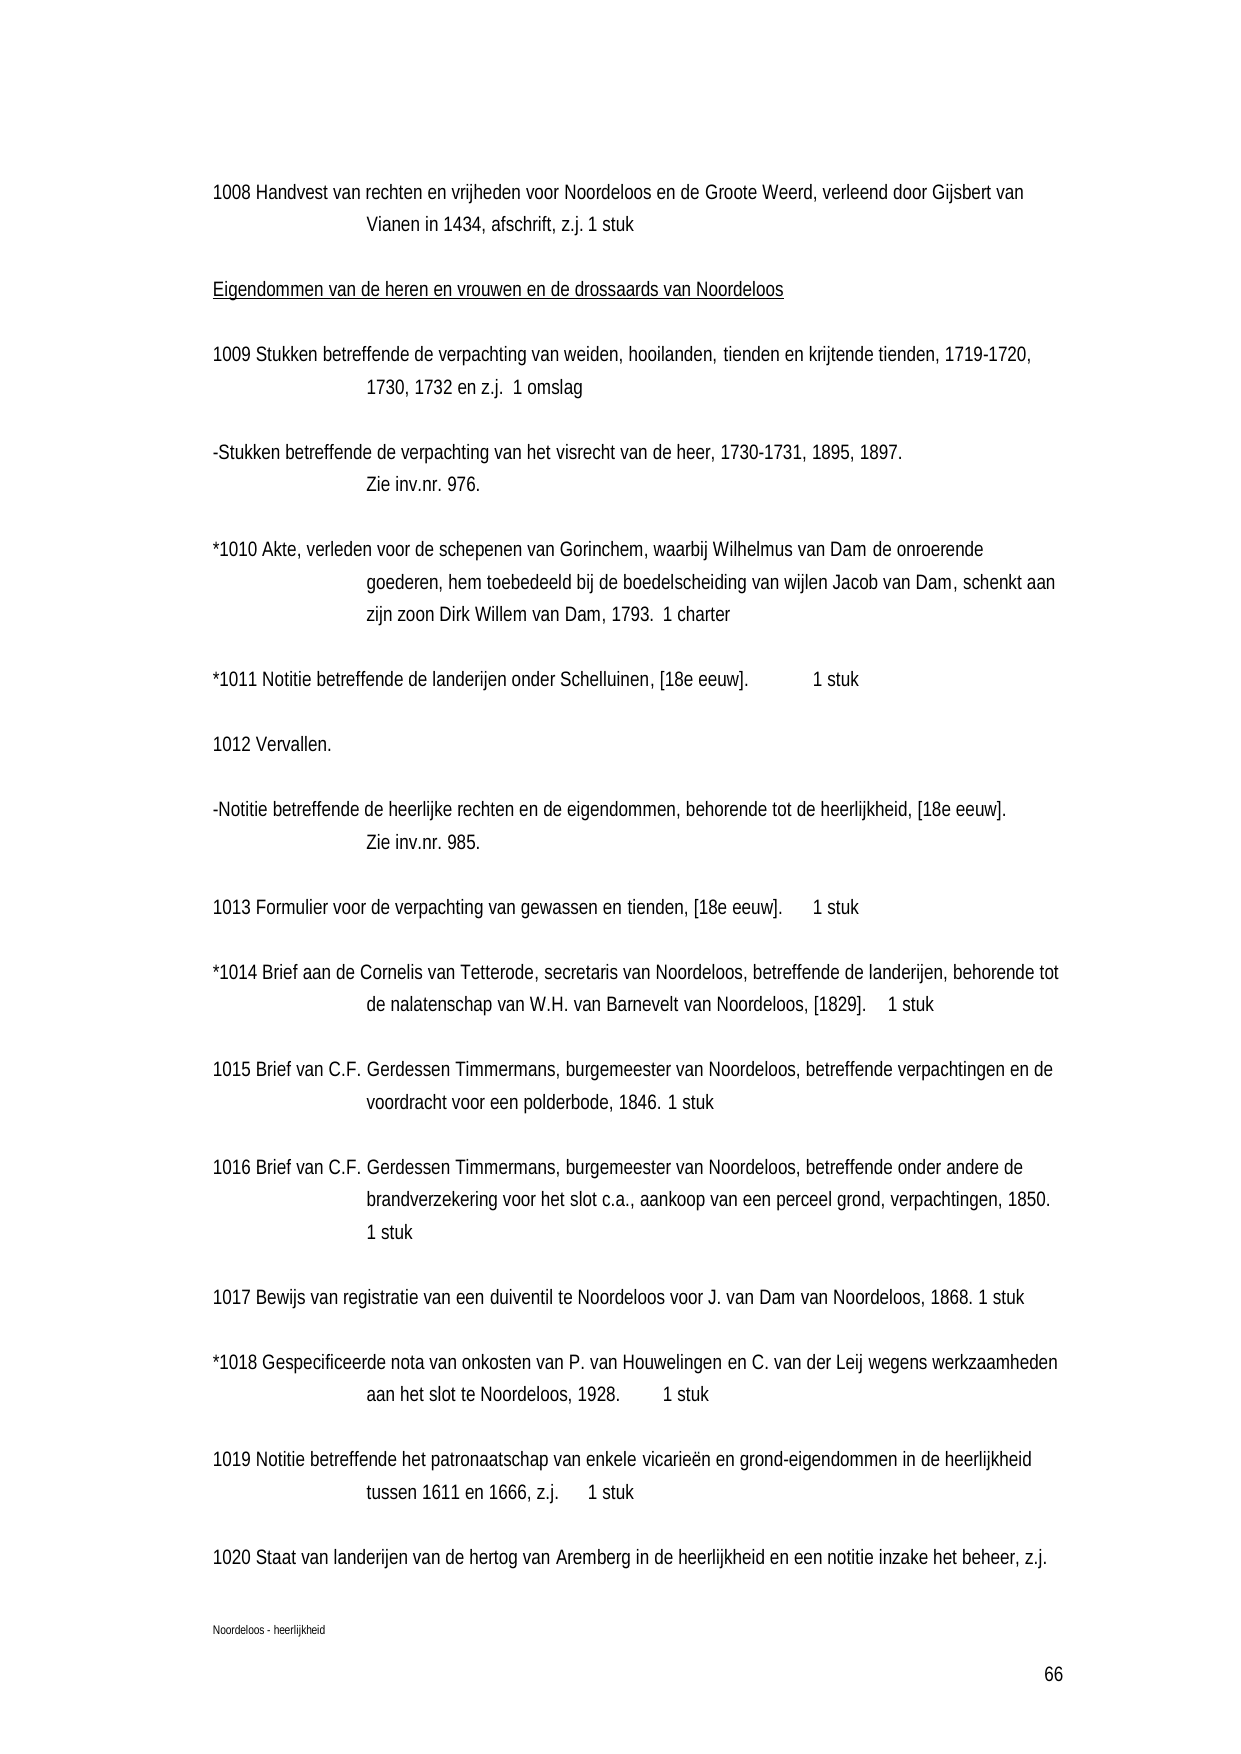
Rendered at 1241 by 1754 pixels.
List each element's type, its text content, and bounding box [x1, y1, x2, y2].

text Zie inv.nr. 985. [213, 821, 1063, 854]
text 1 stuk [213, 1211, 1063, 1244]
text * 1018 Gespecificeerde nota van onkosten van P. van Houwelingen en C. van der Leij wegens werkzaamheden aan het slot te Noordeloos, 1928. 1 stuk [213, 1341, 1063, 1406]
text 1019 Notitie betreffende het patronaatschap van enkele vicarieën en grond-eigendommen in de heerlijkheid tussen 1611 en 1666, z.j. 1 stuk [213, 1439, 1063, 1504]
text 1017 Bewijs van registratie van een duiventil te Noordeloos voor J. van Dam van Noordeloos, 1868. 1 stuk [213, 1276, 1063, 1309]
text 1016 Brief van C.F. Gerdessen Timmermans, burgemeester van Noordeloos, betreffende onder andere de brandverzekering voor het slot c.a., aankoop van een perceel grond, verpachtingen, 1850. [213, 1146, 1063, 1211]
text 1012 Vervallen. [213, 724, 1063, 756]
text Eigendommen van de heren en vrouwen en de drossaards van Noordeloos [213, 269, 1063, 301]
text 1008 Handvest van rechten en vrijheden voor Noordeloos en de Groote Weerd, verleend door Gijsbert van Vianen in 1434, afschrift, z.j. 1 stuk [213, 171, 1063, 236]
text * 1011 Notitie betreffende de landerijen onder Schelluinen, [18e eeuw]. 1 stuk [213, 659, 1063, 691]
text * 1014 Brief aan de Cornelis van Tetterode, secretaris van Noordeloos, betreffende de landerijen, behorende tot de nalatenschap van W.H. van Barnevelt van Noordeloos, [1829]. 1 stuk [213, 951, 1063, 1016]
text * 1010 Akte, verleden voor de schepenen van Gorinchem, waarbij Wilhelmus van Dam de onroerende goederen, hem toebedeeld bij de boedelscheiding van wijlen Jacob van Dam, schenkt aan zijn zoon Dirk Willem van Dam, 1793. 1 charter [213, 529, 1063, 626]
text 1015 Brief van C.F. Gerdessen Timmermans, burgemeester van Noordeloos, betreffende verpachtingen en de voordracht voor een polderbode, 1846. 1 stuk [213, 1049, 1063, 1114]
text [213, 1536, 1063, 1569]
text 1013 Formulier voor de verpachting van gewassen en tienden, [18e eeuw]. 1 stuk [213, 886, 1063, 919]
text Zie inv.nr. 976. [213, 464, 1063, 496]
text -Stukken betreffende de verpachting van het visrecht van de heer, 1730-1731, 1895, 1897. [213, 431, 1063, 464]
text -Notitie betreffende de heerlijke rechten en de eigendommen, behorende tot de heerlijkheid, [18e eeuw]. [213, 789, 1063, 821]
text 1009 Stukken betreffende de verpachting van weiden, hooilanden, tienden en krijtende tienden, 1719-1720, 1730, 1732 en z.j. 1 omslag [213, 334, 1063, 399]
